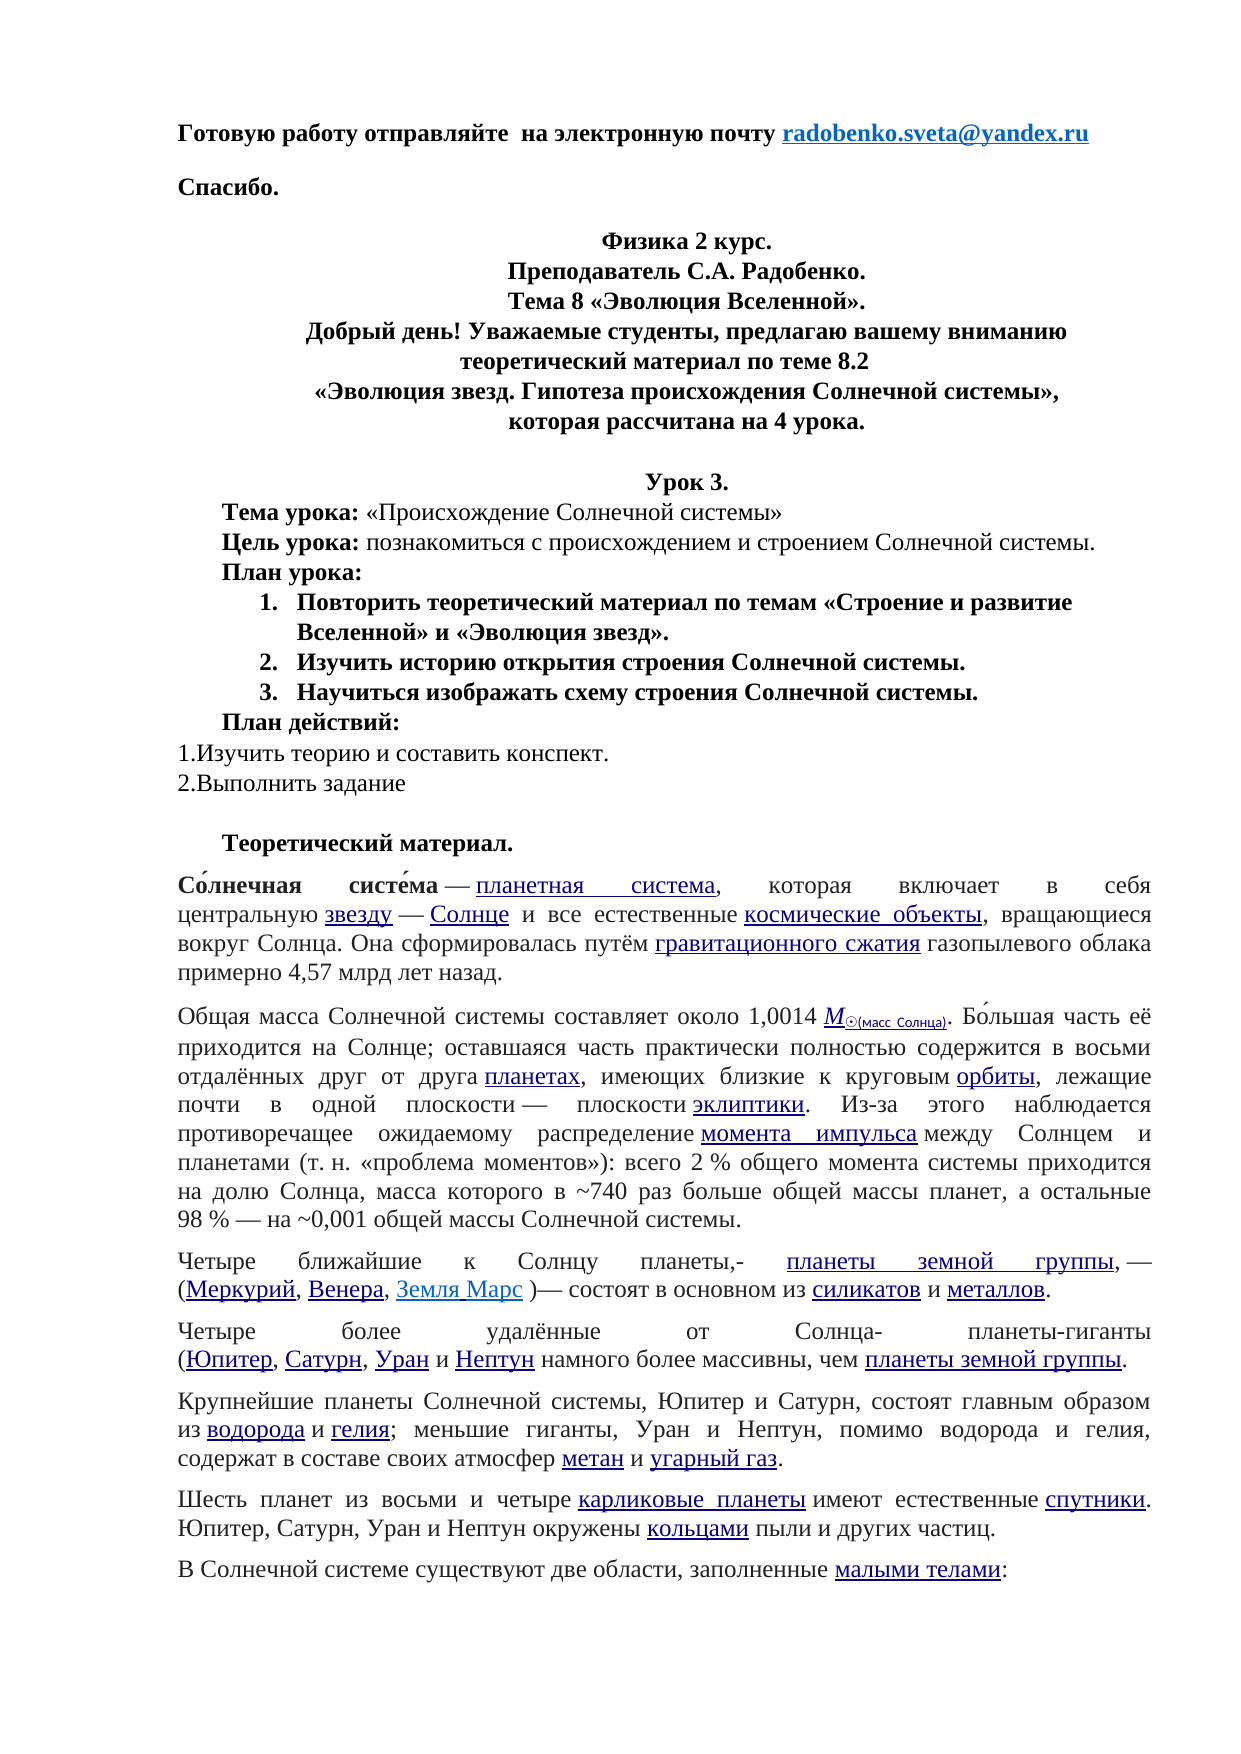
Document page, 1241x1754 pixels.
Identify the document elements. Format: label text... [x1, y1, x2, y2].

text Спасибо. [177, 172, 1152, 201]
text Тема урока: «Происхождение Солнечной системы» [177, 497, 1152, 526]
text 1.Изучить теорию и составить конспект. [177, 738, 1152, 766]
text Крупнейшие планеты Солнечной системы, Юпитер и Сатурн, состоят главным образом из водорода и гелия; меньшие гиганты, Уран и Нептун, помимо водорода и гелия, содержат в составе своих атмосфер метан и угарный газ. [177, 1386, 1152, 1472]
text Тема 8 «Эволюция Вселенной». [177, 286, 1152, 315]
list Изучить историю открытия строения Солнечной системы. [259, 647, 1152, 676]
list Научиться изображать схему строения Солнечной системы. [259, 677, 1152, 706]
text План действий: [177, 707, 1152, 736]
text Преподаватель С.А. Радобенко. [177, 256, 1152, 285]
text В Солнечной системе существуют две области, заполненные малыми телами: [177, 1554, 1152, 1583]
text Четыре более удалённые от Солнца- планеты-гиганты (Юпитер, Сатурн, Уран и Нептун намного более массивны, чем планеты земной группы. [177, 1316, 1152, 1373]
text Цель урока: познакомиться с происхождением и строением Солнечной системы. [177, 527, 1152, 556]
text Добрый день! Уважаемые студенты, предлагаю вашему вниманию теоретический материал по теме 8.2 [177, 316, 1152, 375]
text 2.Выполнить задание [177, 768, 1152, 796]
text которая рассчитана на 4 урока. [177, 406, 1152, 435]
text Шесть планет из восьми и четыре карликовые планеты имеют естественные спутники. Юпитер, Сатурн, Уран и Нептун окружены кольцами пыли и других частиц. [177, 1484, 1152, 1542]
text План урока: [177, 557, 1152, 586]
text Физика 2 курс. [177, 226, 1152, 254]
text «Эволюция звезд. Гипотеза происхождения Солнечной системы», [177, 376, 1152, 405]
text Урок 3. [177, 467, 1152, 495]
text Со́лнечная систе́ма — планетная система, которая включает в себя центральную звезду — Солнце и все естественные космические объекты, вращающиеся вокруг Солнца. Она сформировалась путём гравитационного сжатия газопылевого облака примерно 4,57 млрд лет назад. [177, 871, 1152, 986]
text Четыре ближайшие к Солнцу планеты,- планеты земной группы, —(Меркурий, Венера, Земля Марс )— состоят в основном из силикатов и металлов. [177, 1246, 1152, 1303]
text Готовую работу отправляйте на электронную почту radobenko.sveta@yandex.ru [177, 118, 1152, 147]
text Общая масса Солнечной системы составляет около 1,0014 M☉(масс Солнца). Бо́льшая часть её приходится на Солнце; оставшаяся часть практически полностью содержится в восьми отдалённых друг от друга планетах, имеющих близкие к круговым орбиты, лежащие почти в одной плоскости — плоскости эклиптики. Из-за этого наблюдается противоречащее ожидаемому распределение момента импульса между Солнцем и планетами (т. н. «проблема моментов»): всего 2 % общего момента системы приходится на долю Солнца, масса которого в ~740 раз больше общей массы планет, а остальные 98 % — на ~0,001 общей массы Солнечной системы. [177, 998, 1152, 1233]
text Теоретический материал. [177, 828, 1152, 857]
list Повторить теоретический материал по темам «Строение и развитие Вселенной» и «Эволюция звезд». [259, 587, 1152, 646]
